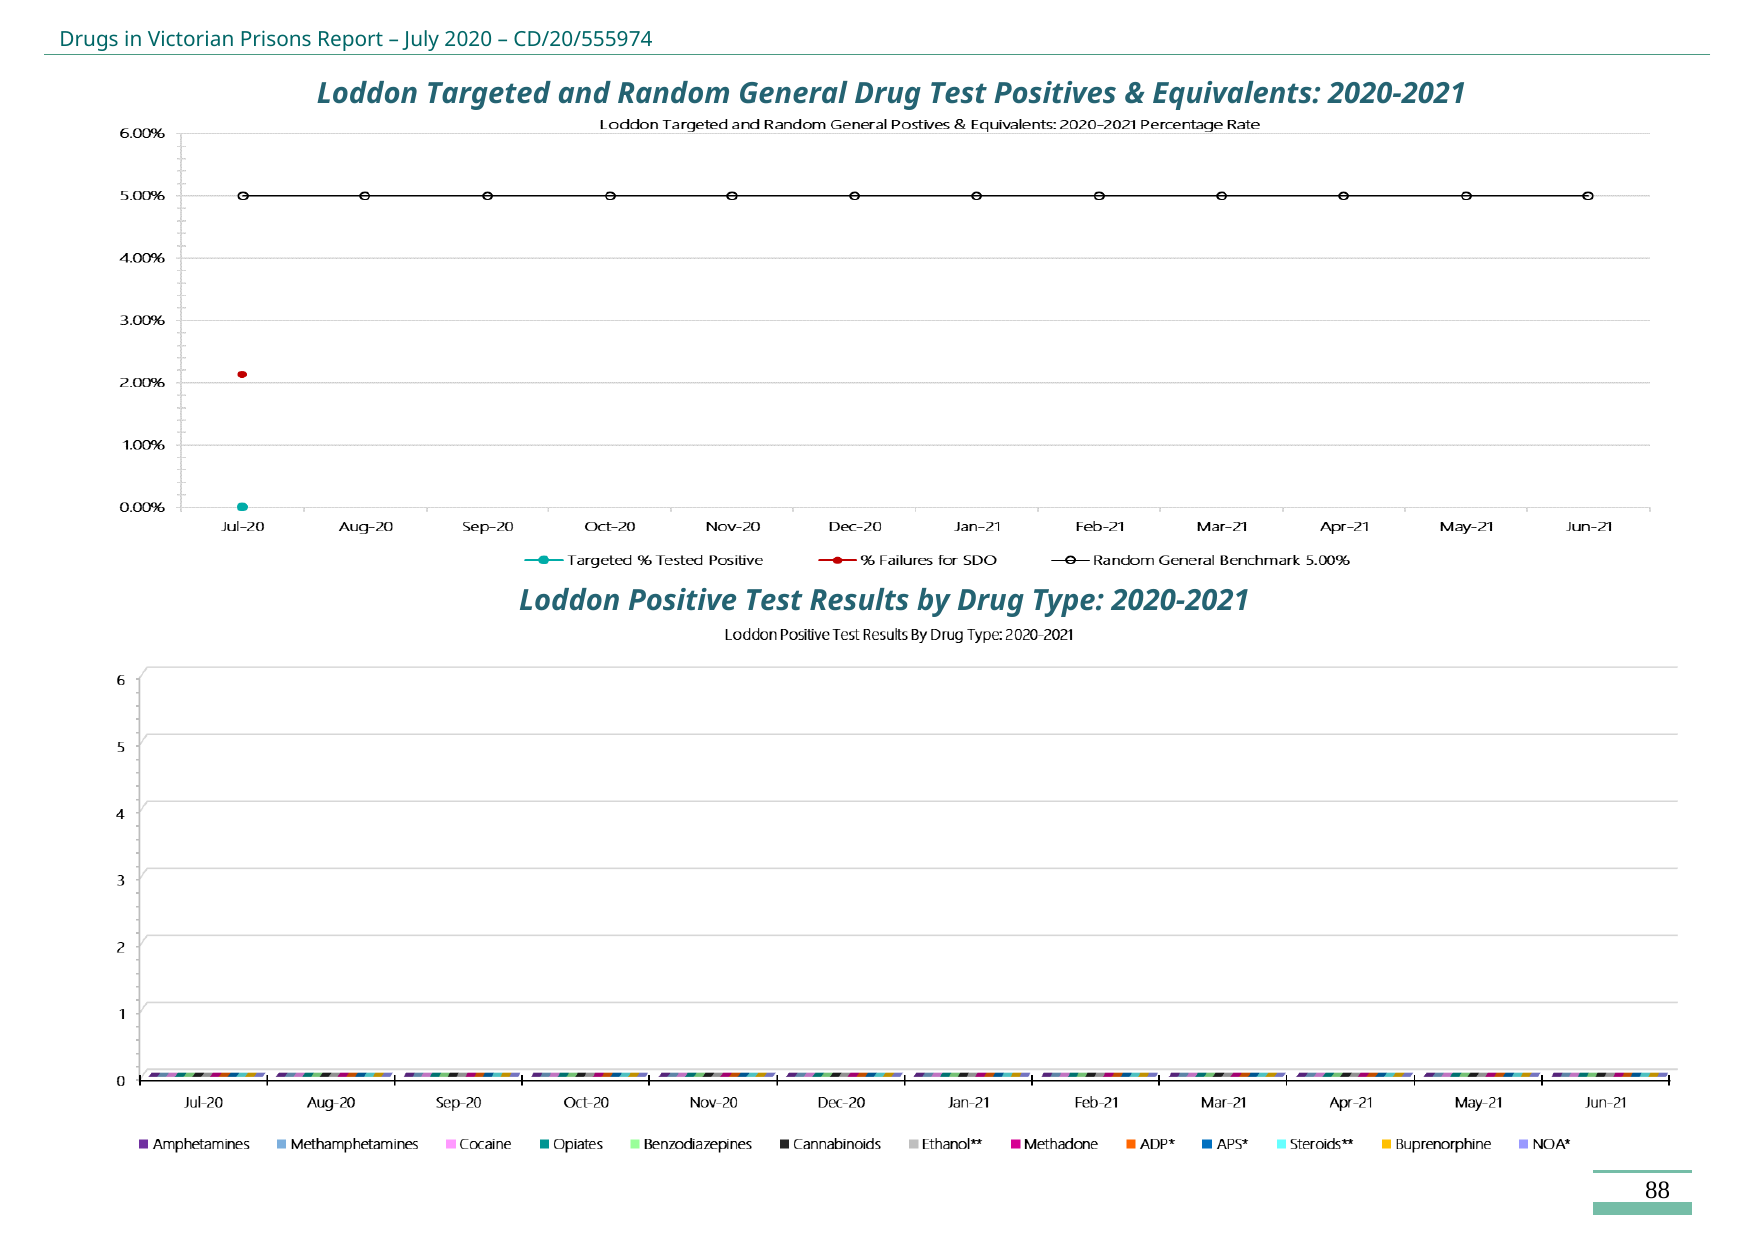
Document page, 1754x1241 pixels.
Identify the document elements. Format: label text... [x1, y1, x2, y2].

picture [54, 618, 1724, 1157]
text Loddon Targeted and Random General Drug Test Positives & Equivalents: 2020-2021 [44, 72, 1728, 112]
text Loddon Positive Test Results by Drug Type: 2020-2021 [44, 579, 1728, 619]
picture [107, 112, 1665, 571]
